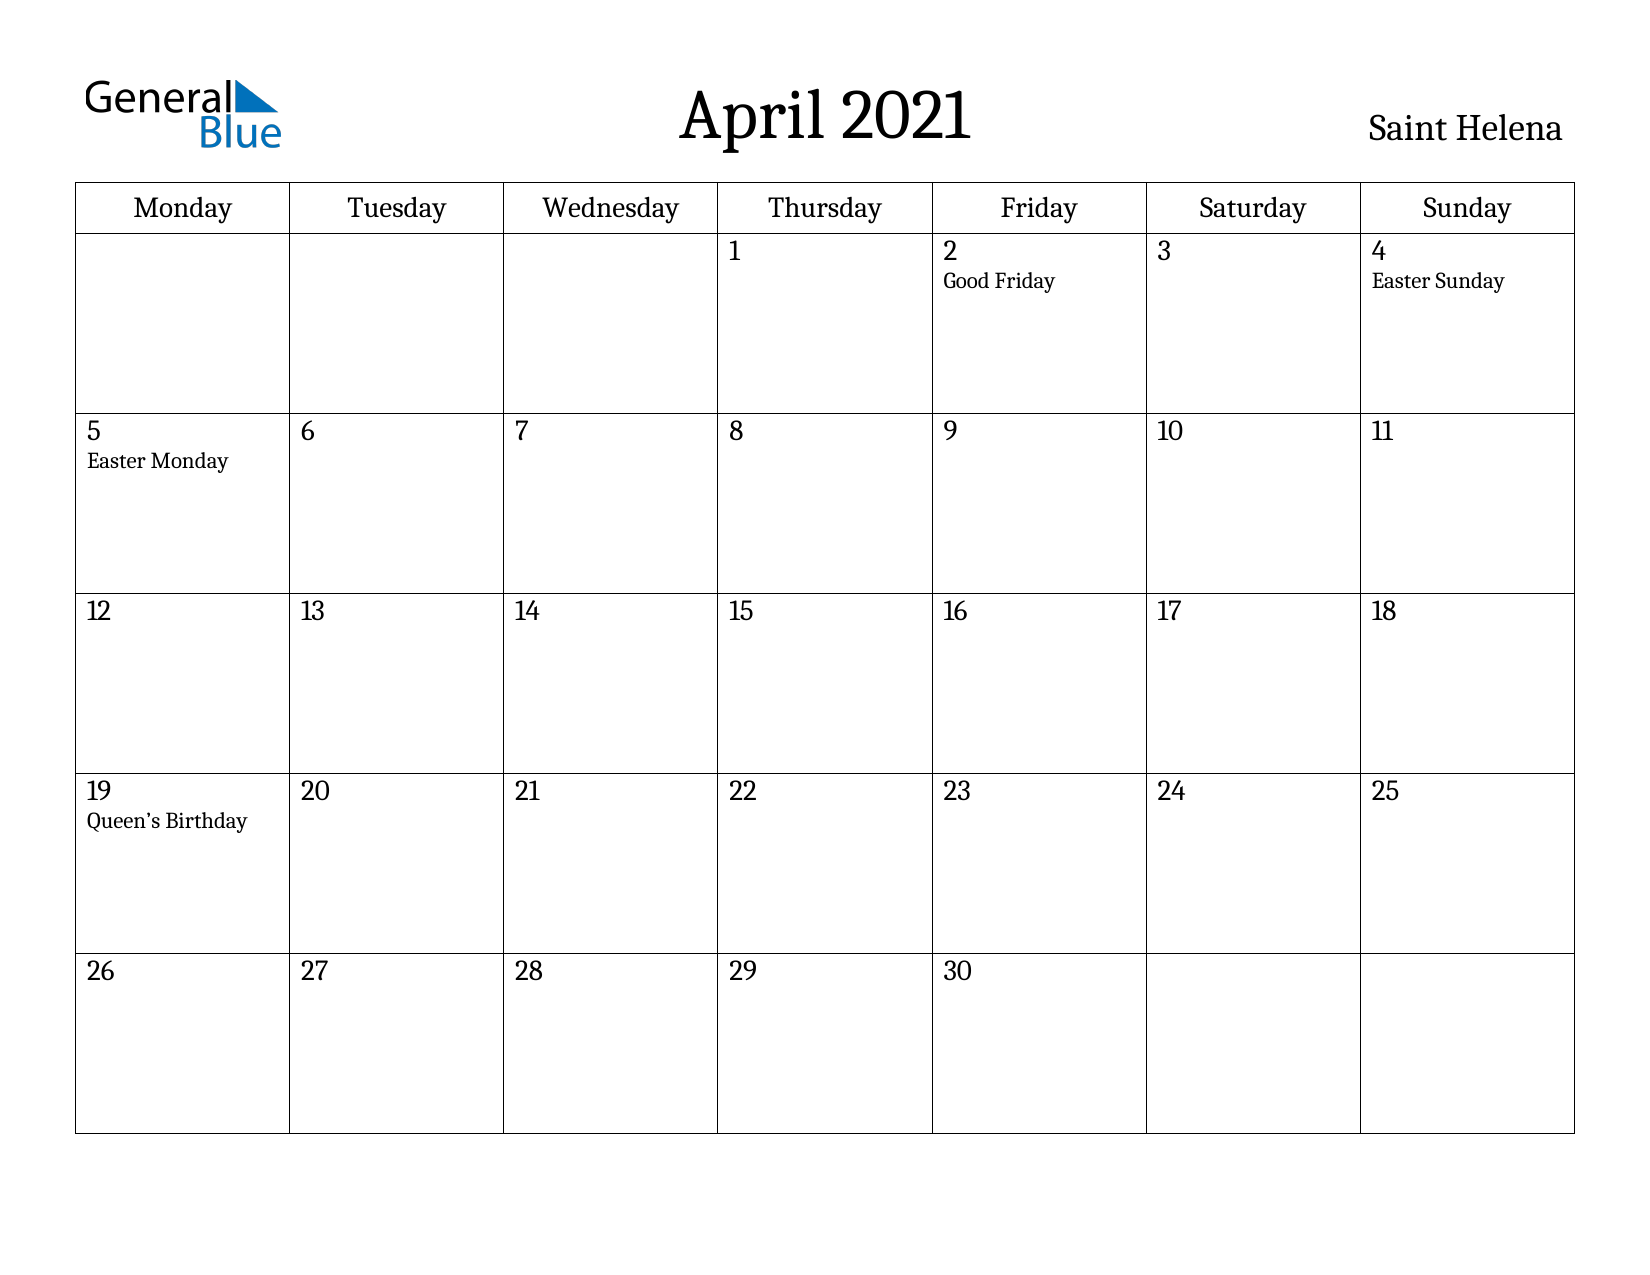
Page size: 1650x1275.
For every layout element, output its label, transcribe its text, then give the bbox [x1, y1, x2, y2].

table_cell Sunday [1361, 183, 1574, 233]
table_cell 1 [718, 234, 932, 267]
table_cell 11 [1361, 414, 1574, 447]
table_cell Good Friday [933, 267, 1146, 413]
table_cell [1147, 954, 1360, 987]
table_cell 22 [718, 774, 932, 807]
table_cell [1361, 808, 1574, 953]
table_cell [718, 988, 932, 1133]
table_cell [1147, 808, 1360, 953]
table_cell 18 [1361, 594, 1574, 627]
table_cell [504, 234, 717, 267]
table_cell [718, 267, 932, 413]
table_cell 12 [76, 594, 289, 627]
table_cell [1361, 988, 1574, 1133]
table_cell Thursday [718, 183, 932, 233]
table_cell [1361, 627, 1574, 773]
table_cell 23 [933, 774, 1146, 807]
table_cell [76, 627, 289, 773]
table_cell [718, 627, 932, 773]
table_cell [1361, 954, 1574, 987]
table_cell Wednesday [504, 183, 717, 233]
table_cell [933, 988, 1146, 1133]
table_cell [504, 808, 717, 953]
table_cell 7 [504, 414, 717, 447]
table_cell Monday [76, 183, 289, 233]
table_cell [76, 234, 289, 267]
table_cell [504, 267, 717, 413]
table_cell [1147, 988, 1360, 1133]
table_cell [1361, 448, 1574, 593]
table_cell 20 [290, 774, 503, 807]
table_header Saint Helena [1146, 75, 1574, 182]
table_cell 28 [504, 954, 717, 987]
table_cell [76, 988, 289, 1133]
table_cell 9 [933, 414, 1146, 447]
table_cell [290, 448, 503, 593]
picture [86, 80, 281, 148]
table_cell [504, 988, 717, 1133]
table_cell [504, 627, 717, 773]
table_cell 27 [290, 954, 503, 987]
table_header April 2021 [504, 75, 1146, 182]
table_cell 21 [504, 774, 717, 807]
table_cell 8 [718, 414, 932, 447]
table_cell [718, 448, 932, 593]
table_cell 6 [290, 414, 503, 447]
table_cell 10 [1147, 414, 1360, 447]
table_cell 14 [504, 594, 717, 627]
table_cell 4 [1361, 234, 1574, 267]
table_cell [290, 234, 503, 267]
table_cell 29 [718, 954, 932, 987]
table_cell 30 [933, 954, 1146, 987]
table_cell [290, 627, 503, 773]
table_cell 19 [76, 774, 289, 807]
table_cell [1147, 627, 1360, 773]
table_cell [504, 448, 717, 593]
table_cell Tuesday [290, 183, 503, 233]
table_cell 26 [76, 954, 289, 987]
table_cell [290, 988, 503, 1133]
table_cell [290, 808, 503, 953]
table_cell [933, 627, 1146, 773]
table_cell Easter Sunday [1361, 267, 1574, 413]
table_cell [1147, 267, 1360, 413]
table_cell 17 [1147, 594, 1360, 627]
table_cell 13 [290, 594, 503, 627]
table_cell Friday [933, 183, 1146, 233]
table_cell 3 [1147, 234, 1360, 267]
table_cell 2 [933, 234, 1146, 267]
table_cell [933, 448, 1146, 593]
table_cell [1147, 448, 1360, 593]
table_cell [718, 808, 932, 953]
table_cell [76, 267, 289, 413]
table_cell 16 [933, 594, 1146, 627]
table_cell 5 [76, 414, 289, 447]
table_cell Saturday [1147, 183, 1360, 233]
table_cell Easter Monday [76, 448, 289, 593]
table_cell 15 [718, 594, 932, 627]
table_header [76, 75, 503, 182]
table_cell 25 [1361, 774, 1574, 807]
table_cell Queen’s Birthday [76, 808, 289, 953]
table_cell [290, 267, 503, 413]
table_cell [933, 808, 1146, 953]
table_cell 24 [1147, 774, 1360, 807]
